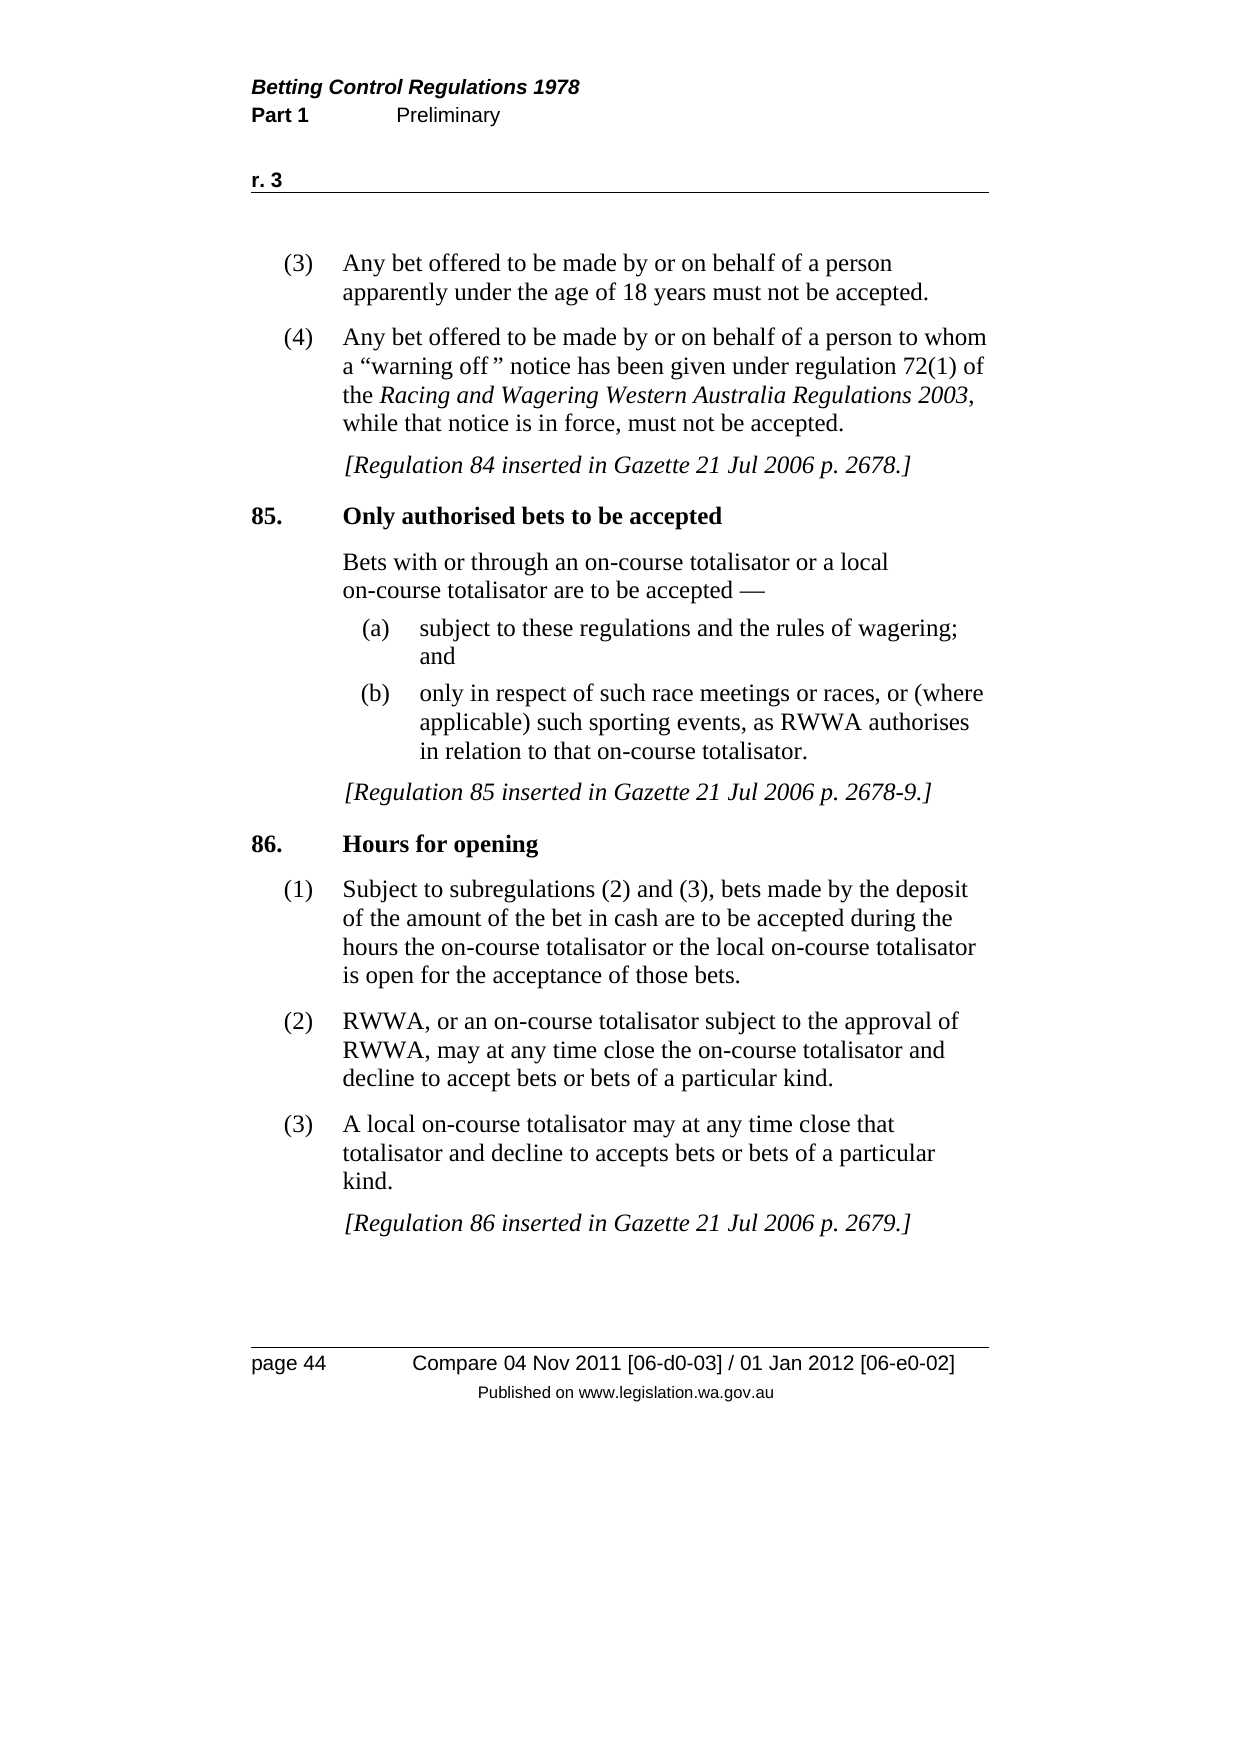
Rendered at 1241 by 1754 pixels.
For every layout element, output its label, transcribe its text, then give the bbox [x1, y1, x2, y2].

text (3) Any bet offered to be made by or on behalf of a person apparently under the age of 18 years must not be accepted. [251, 248, 989, 306]
text [Regulation 86 inserted in Gazette 21 Jul 2006 p. 2679.] [251, 1208, 989, 1236]
text (2) RWWA, or an on-course totalisator subject to the approval of RWWA, may at any time close the on-course totalisator and decline to accept bets or bets of a particular kind. [251, 1006, 989, 1092]
text (b) only in respect of such race meetings or races, or (where applicable) such sporting events, as RWWA authorises in relation to that on-course totalisator. [251, 678, 989, 765]
text [Regulation 84 inserted in Gazette 21 Jul 2006 p. 2678.] [251, 450, 989, 478]
text [Regulation 85 inserted in Gazette 21 Jul 2006 p. 2678-9.] [251, 777, 989, 806]
text (a) subject to these regulations and the rules of wagering; and [251, 613, 989, 670]
text (3) A local on-course totalisator may at any time close that totalisator and decline to accepts bets or bets of a particular kind. [251, 1109, 989, 1195]
text (4) Any bet offered to be made by or on behalf of a person to whom a “warning off” notice has been given under regulation 72(1) of the Racing and Wagering Regulations 2003, while that notice is in force, must not be accepted. [251, 322, 989, 437]
text Bets with or through an on-course totalisator or a local on-course totalisator are to be accepted — [251, 547, 989, 604]
text (1) Subject to subregulations (2) and (3), bets made by the deposit of the amount of the bet in cash are to be accepted during the hours the on-course totalisator or the local on-course totalisator is open for the acceptance of those bets. [251, 874, 989, 989]
subtitle 85. Only authorised bets to be accepted [251, 501, 989, 530]
subtitle 86. Hours for opening [251, 829, 989, 858]
